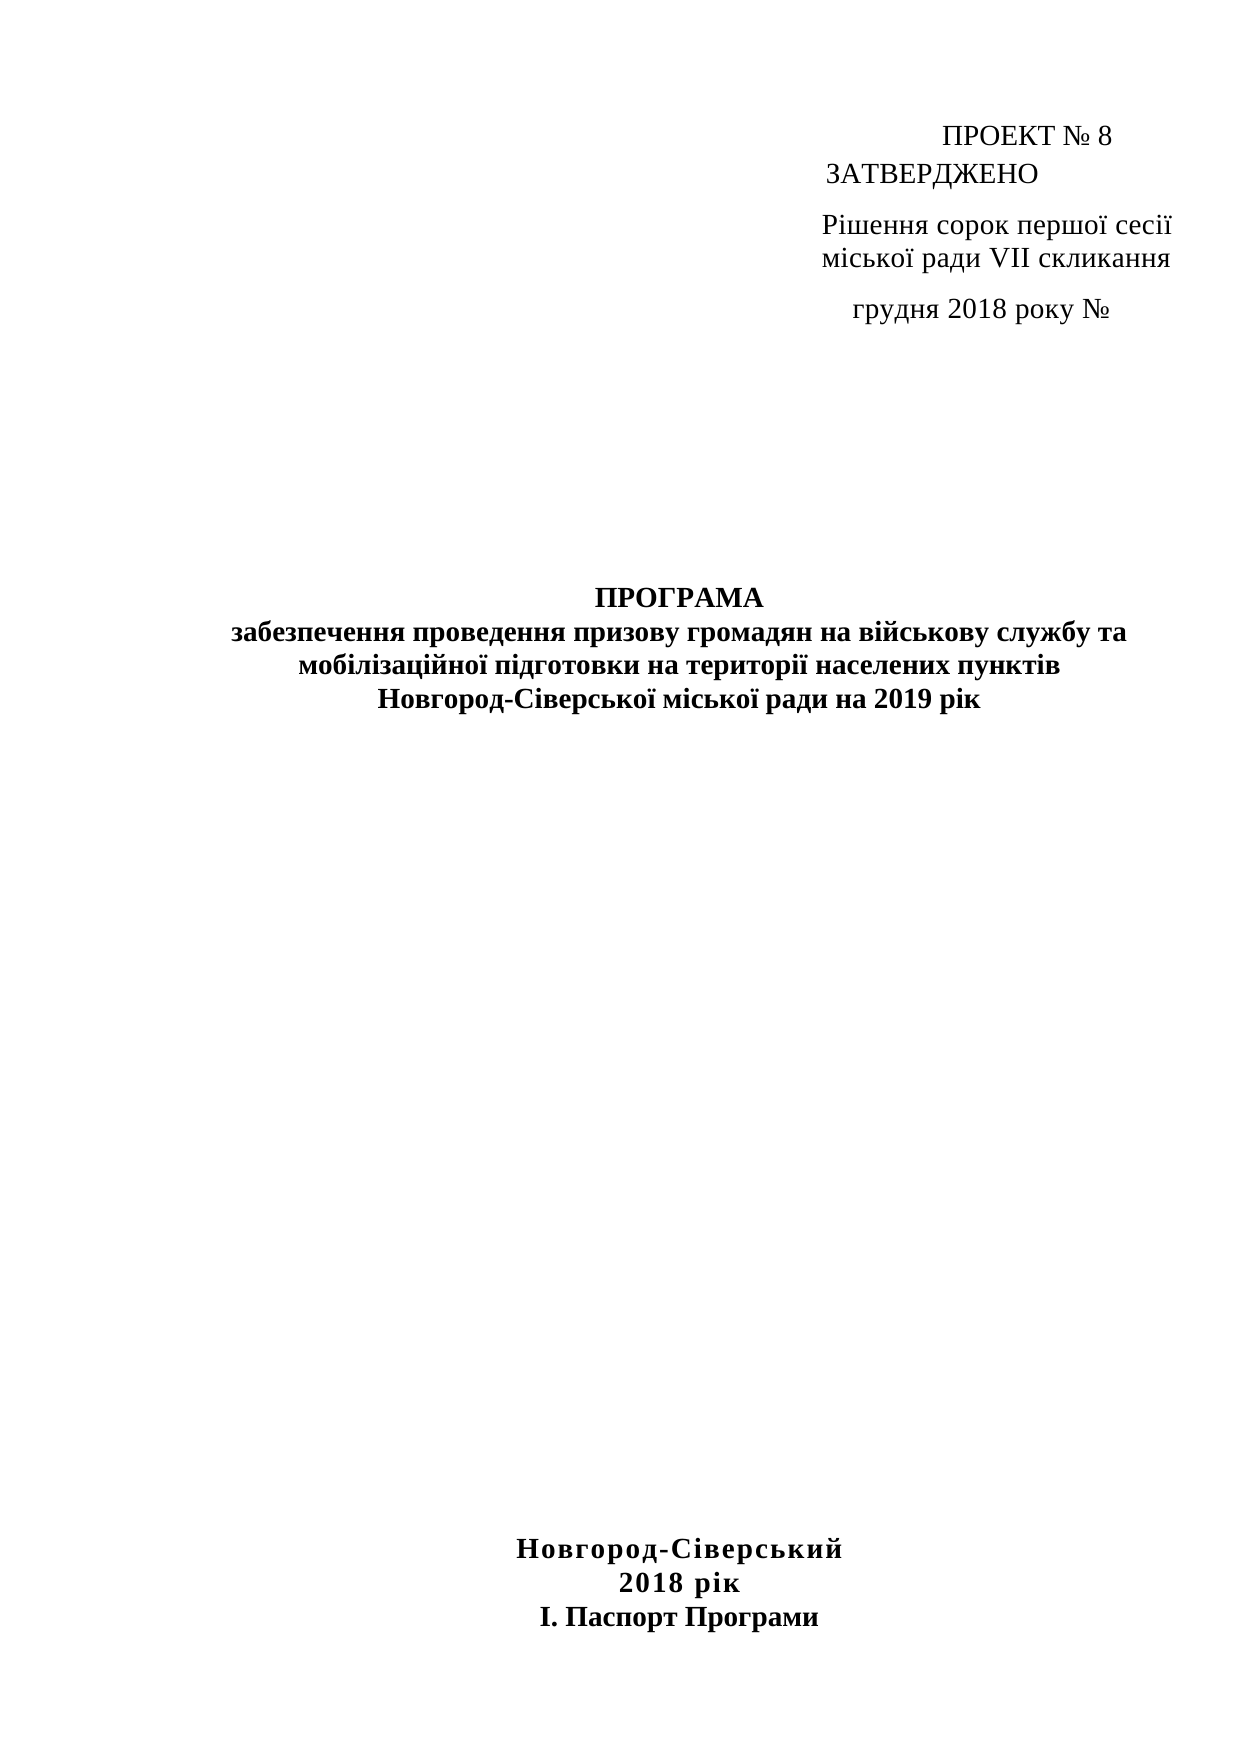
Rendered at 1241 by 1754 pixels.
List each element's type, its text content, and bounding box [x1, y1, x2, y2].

text ПРОЕКТ № 8 [177, 118, 1181, 152]
text мобілізаційної підготовки на території населених пунктів [177, 647, 1181, 681]
text ПРОГРАМА [177, 580, 1181, 614]
text ЗАТВЕРДЖЕНО [177, 157, 1181, 190]
text Новгород-Сіверської міської ради на 2019 рік [177, 681, 1181, 714]
text грудня 2018 року № [177, 291, 1181, 324]
subtitle 2018 рік [177, 1565, 1181, 1599]
subtitle Новгород-Сіверський [177, 1532, 1181, 1565]
text забезпечення проведення призову громадян на військову службу та [177, 614, 1181, 647]
text Рішення сорок першої сесії [177, 207, 1181, 241]
text міської ради VII скликання [177, 241, 1181, 274]
text І. Паспорт Програми [177, 1599, 1181, 1632]
